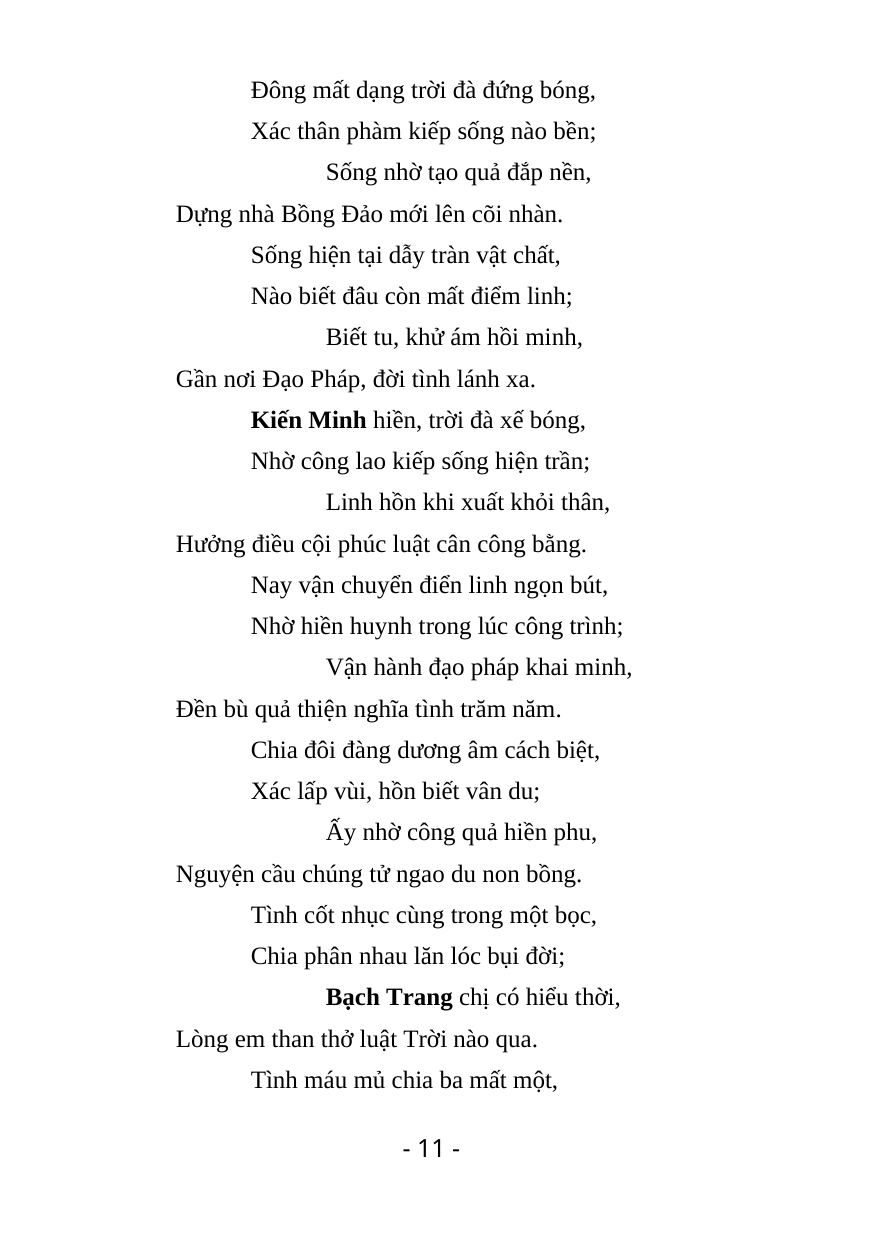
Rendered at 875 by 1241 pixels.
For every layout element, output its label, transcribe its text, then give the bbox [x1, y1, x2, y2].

text Gần nơi Đạo Pháp, đời tình lánh xa. [101, 364, 762, 392]
text Biết tu, khử ám hồi minh, [101, 322, 762, 351]
text Nay vận chuyển điển linh ngọn bút, [101, 570, 762, 599]
text Chia đôi đàng dương âm cách biệt, [101, 735, 762, 764]
text Linh hồn khi xuất khỏi thân, [101, 487, 762, 516]
text Ấy nhờ công quả hiền phu, [101, 817, 762, 846]
text Nhờ công lao kiếp sống hiện trần; [101, 446, 762, 475]
text Tình cốt nhục cùng trong một bọc, [101, 900, 762, 929]
text Nào biết đâu còn mất điểm linh; [101, 281, 762, 310]
text Xác lấp vùi, hồn biết vân du; [101, 776, 762, 805]
text Sống nhờ tạo quả đắp nền, [101, 157, 762, 186]
text Tình máu mủ chia ba mất một, [101, 1065, 762, 1094]
text Chia phân nhau lăn lóc bụi đời; [101, 941, 762, 970]
text Bạch Trang chị có hiểu thời, [101, 982, 762, 1011]
text Đền bù quả thiện nghĩa tình trăm năm. [101, 694, 762, 722]
text Đông mất dạng trời đà đứng bóng, [101, 75, 762, 104]
text Vận hành đạo pháp khai minh, [101, 652, 762, 681]
text Sống hiện tại dẫy tràn vật chất, [101, 240, 762, 269]
text Kiến Minh hiền, trời đà xế bóng, [101, 405, 762, 434]
text Nguyện cầu chúng tử ngao du non bồng. [101, 859, 762, 887]
text Hưởng điều cội phúc luật cân công bằng. [101, 529, 762, 557]
text Xác thân phàm kiếp sống nào bền; [101, 116, 762, 145]
text Nhờ hiền huynh trong lúc công trình; [101, 611, 762, 640]
text Lòng em than thở luật Trời nào qua. [101, 1024, 762, 1052]
text Dựng nhà Bồng Đảo mới lên cõi nhàn. [101, 199, 762, 227]
